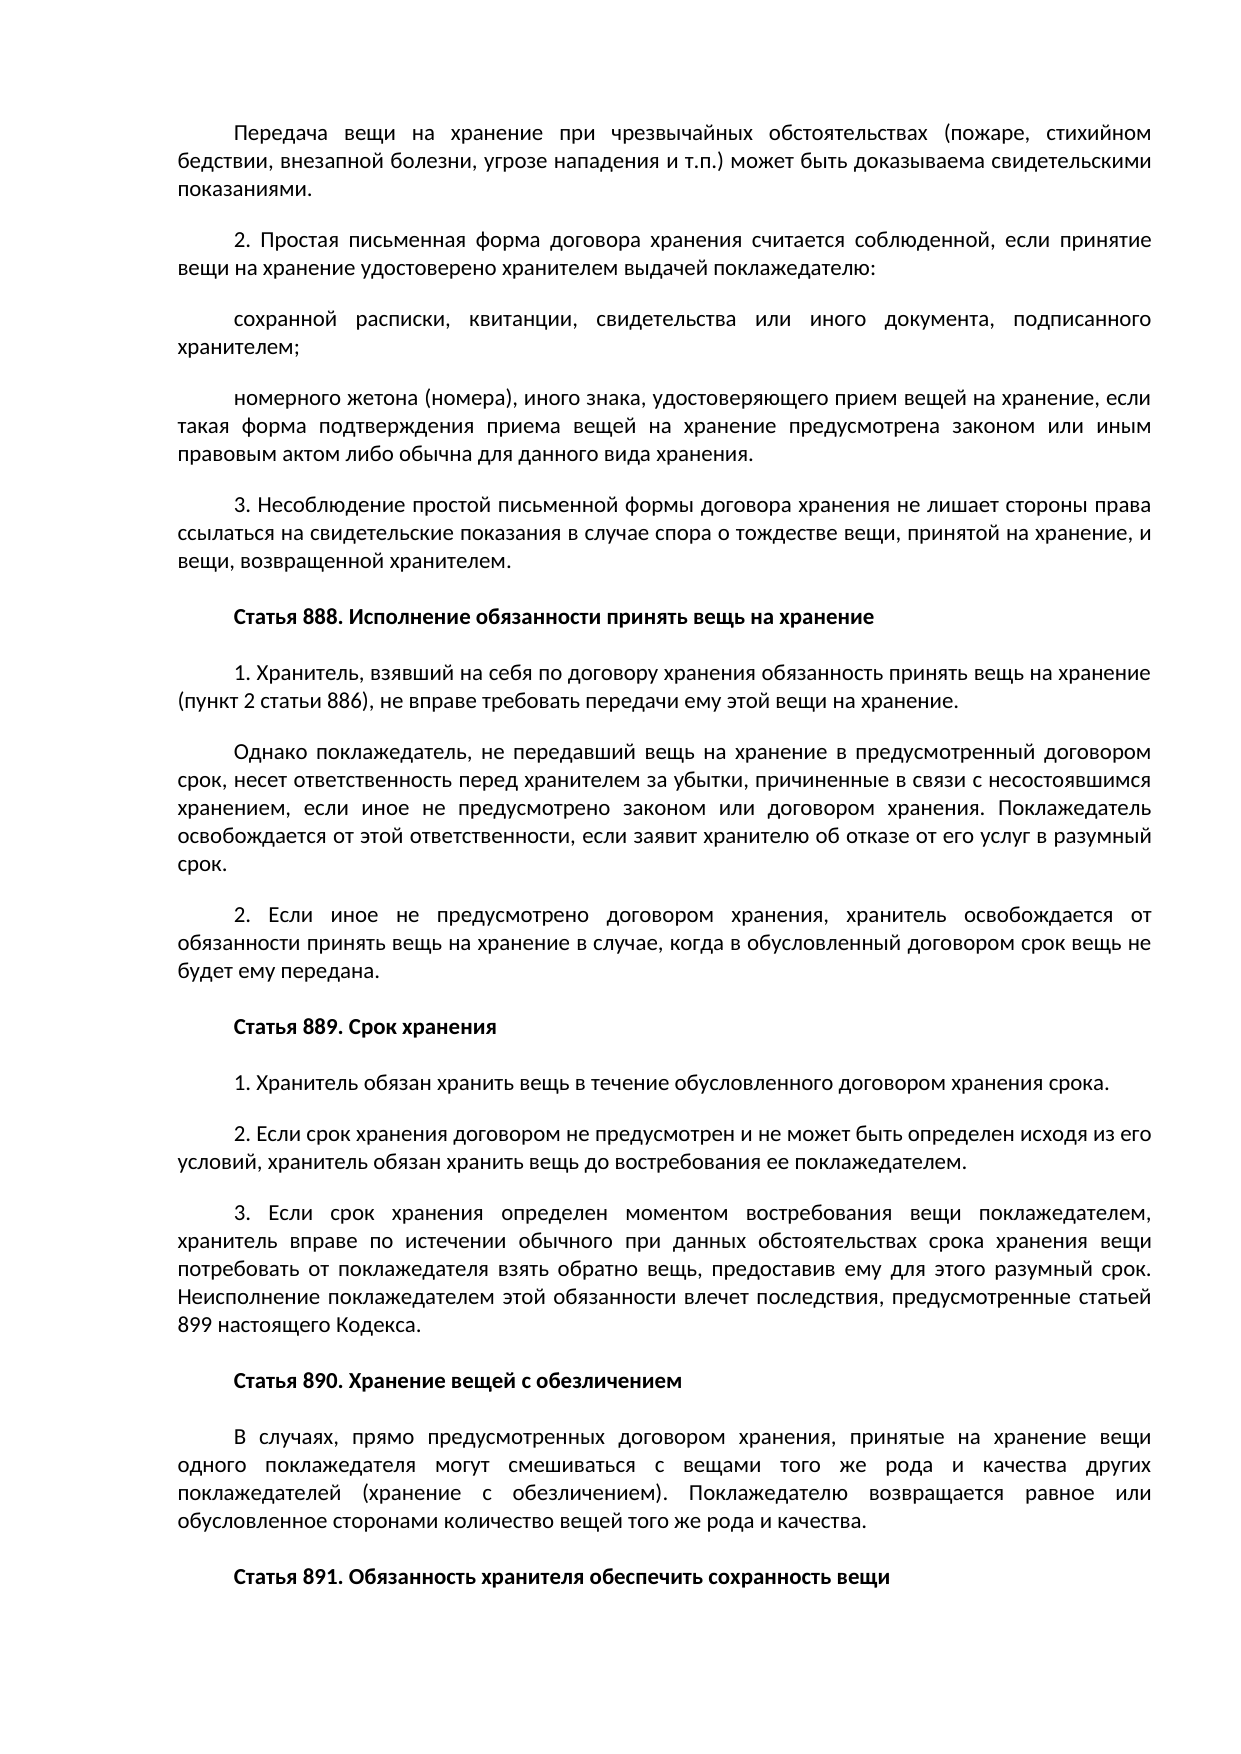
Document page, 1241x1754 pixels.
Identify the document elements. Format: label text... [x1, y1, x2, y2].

title Статья 891. Обязанность хранителя обеспечить сохранность вещи [177, 1562, 1152, 1590]
text сохранной расписки, квитанции, свидетельства или иного документа, подписанного хранителем; [177, 304, 1152, 360]
text В случаях, прямо предусмотренных договором хранения, принятые на хранение вещи одного поклажедателя могут смешиваться с вещами того же рода и качества других поклажедателей (хранение с обезличением). Поклажедателю возвращается равное или обусловленное сторонами количество вещей того же рода и качества. [177, 1422, 1152, 1534]
text Однако поклажедатель, не передавший вещь на хранение в предусмотренный договором срок, несет ответственность перед хранителем за убытки, причиненные в связи с несостоявшимся хранением, если иное не предусмотрено законом или договором хранения. Поклажедатель освобождается от этой ответственности, если заявит хранителю об отказе от его услуг в разумный срок. [177, 737, 1152, 877]
text 1. Хранитель обязан хранить вещь в течение обусловленного договором хранения срока. [177, 1068, 1152, 1096]
text номерного жетона (номера), иного знака, удостоверяющего прием вещей на хранение, если такая форма подтверждения приема вещей на хранение предусмотрена законом или иным правовым актом либо обычна для данного вида хранения. [177, 383, 1152, 467]
title Статья 888. Исполнение обязанности принять вещь на хранение [177, 602, 1152, 630]
text 2. Если иное не предусмотрено договором хранения, хранитель освобождается от обязанности принять вещь на хранение в случае, когда в обусловленный договором срок вещь не будет ему передана. [177, 900, 1152, 984]
text 2. Простая письменная форма договора хранения считается соблюденной, если принятие вещи на хранение удостоверено хранителем выдачей поклажедателю: [177, 225, 1152, 281]
title Статья 889. Срок хранения [177, 1012, 1152, 1040]
text 3. Несоблюдение простой письменной формы договора хранения не лишает стороны права ссылаться на свидетельские показания в случае спора о тождестве вещи, принятой на хранение, и вещи, возвращенной хранителем. [177, 490, 1152, 574]
text Передача вещи на хранение при чрезвычайных обстоятельствах (пожаре, стихийном бедствии, внезапной болезни, угрозе нападения и т.п.) может быть доказываема свидетельскими показаниями. [177, 118, 1152, 202]
text 3. Если срок хранения определен моментом востребования вещи поклажедателем, хранитель вправе по истечении обычного при данных обстоятельствах срока хранения вещи потребовать от поклажедателя взять обратно вещь, предоставив ему для этого разумный срок. Неисполнение поклажедателем этой обязанности влечет последствия, предусмотренные статьей 899 настоящего Кодекса. [177, 1198, 1152, 1338]
text 1. Хранитель, взявший на себя по договору хранения обязанность принять вещь на хранение (пункт 2 статьи 886), не вправе требовать передачи ему этой вещи на хранение. [177, 658, 1152, 714]
text 2. Если срок хранения договором не предусмотрен и не может быть определен исходя из его условий, хранитель обязан хранить вещь до востребования ее поклажедателем. [177, 1119, 1152, 1175]
title Статья 890. Хранение вещей с обезличением [177, 1366, 1152, 1394]
